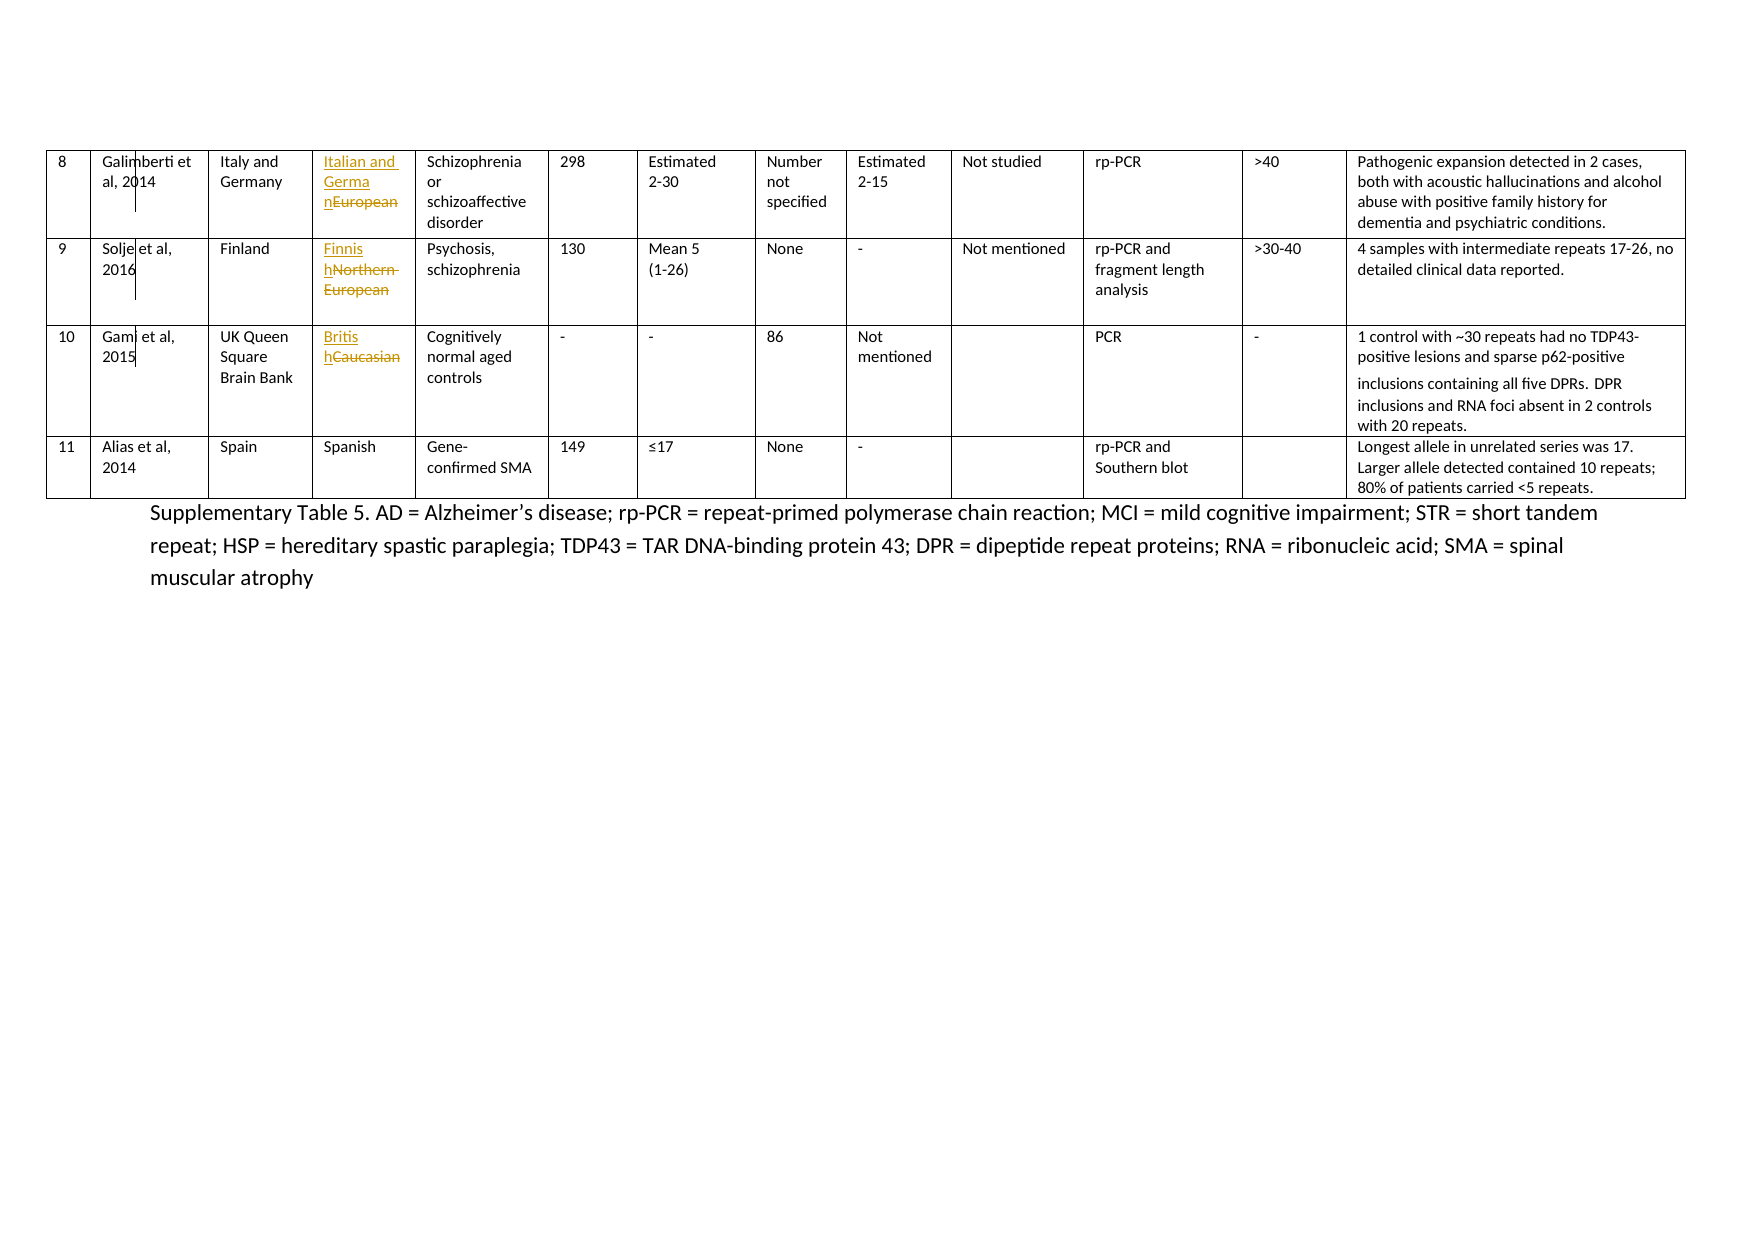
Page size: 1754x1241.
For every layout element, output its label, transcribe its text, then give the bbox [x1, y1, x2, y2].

table_cell ≤17 [638, 437, 755, 497]
table_cell Galimberti et al, 2014 [91, 151, 208, 238]
table_cell 1 control with ~30 repeats had no TDP43-positive lesions and sparse p62-positive inclusions containing all five DPRs. DPR inclusions and RNA foci absent in 2 controls with 20 repeats. [1347, 326, 1685, 436]
table_cell 298 [549, 151, 637, 238]
table_cell - [1243, 326, 1346, 436]
text Supplementary Table 5. AD = Alzheimer’s disease; rp-PCR = repeat-primed polymerase chain reaction; MCI = mild cognitive impairment; STR = short tandem repeat; HSP = hereditary spastic paraplegia; TDP43 = TAR DNA-binding protein 43; DPR = dipeptide repeat proteins; RNA = ribonucleic acid; SMA = spinal muscular atrophy [150, 499, 1604, 591]
table_cell Solje et al, 2016 [91, 239, 208, 325]
table_cell Estimated 2-15 [847, 151, 951, 238]
table_cell rp-PCR and fragment length analysis [1084, 239, 1242, 325]
table_cell Gene-confirmed SMA [416, 437, 548, 497]
table_cell Italy and Germany [209, 151, 312, 238]
table_cell - [847, 437, 951, 497]
table_cell None [756, 239, 846, 325]
table_cell >30-40 [1243, 239, 1346, 325]
table_cell - [638, 326, 755, 436]
table_cell rp-PCR and Southern blot [1084, 437, 1242, 497]
table_cell UK Queen Square Brain Bank [209, 326, 312, 436]
table_cell Gami et al, 2015 [91, 326, 208, 436]
table_cell Not mentioned [952, 239, 1083, 325]
table_cell 149 [549, 437, 637, 497]
table_cell 8 [47, 151, 90, 238]
table_cell Estimated 2-30 [638, 151, 755, 238]
table_cell PCR [1084, 326, 1242, 436]
table_cell 4 samples with intermediate repeats 17-26, no detailed clinical data reported. [1347, 239, 1685, 325]
table_cell 130 [549, 239, 637, 325]
table_cell rp-PCR [1084, 151, 1242, 238]
table_cell 9 [47, 239, 90, 325]
table_cell - [549, 326, 637, 436]
table_cell Spain [209, 437, 312, 497]
table_cell Longest allele in unrelated series was 17. Larger allele detected contained 10 repeats; 80% of patients carried <5 repeats. [1347, 437, 1685, 497]
table_cell [313, 239, 415, 325]
table_cell [952, 437, 1083, 497]
table_cell Schizophrenia or schizoaffective disorder [416, 151, 548, 238]
table_cell [952, 326, 1083, 436]
table_cell >40 [1243, 151, 1346, 238]
table_cell 11 [47, 437, 90, 497]
table_cell Not mentioned [847, 326, 951, 436]
table_cell Psychosis, schizophrenia [416, 239, 548, 325]
table_cell None [756, 437, 846, 497]
table_cell 10 [47, 326, 90, 436]
table_cell Not studied [952, 151, 1083, 238]
table_cell - [847, 239, 951, 325]
table_cell Alias et al, 2014 [91, 437, 208, 497]
table_cell Number not specified [756, 151, 846, 238]
table_cell Cognitively normal aged controls [416, 326, 548, 436]
table_cell [1243, 437, 1346, 497]
table_cell [313, 151, 415, 238]
table_cell 86 [756, 326, 846, 436]
table_cell Pathogenic expansion detected in 2 cases, both with acoustic hallucinations and alcohol abuse with positive family history for dementia and psychiatric conditions. [1347, 151, 1685, 238]
table_cell Mean 5 (1-26) [638, 239, 755, 325]
table_cell [313, 326, 415, 436]
table_cell Finland [209, 239, 312, 325]
table_cell Spanish [313, 437, 415, 497]
